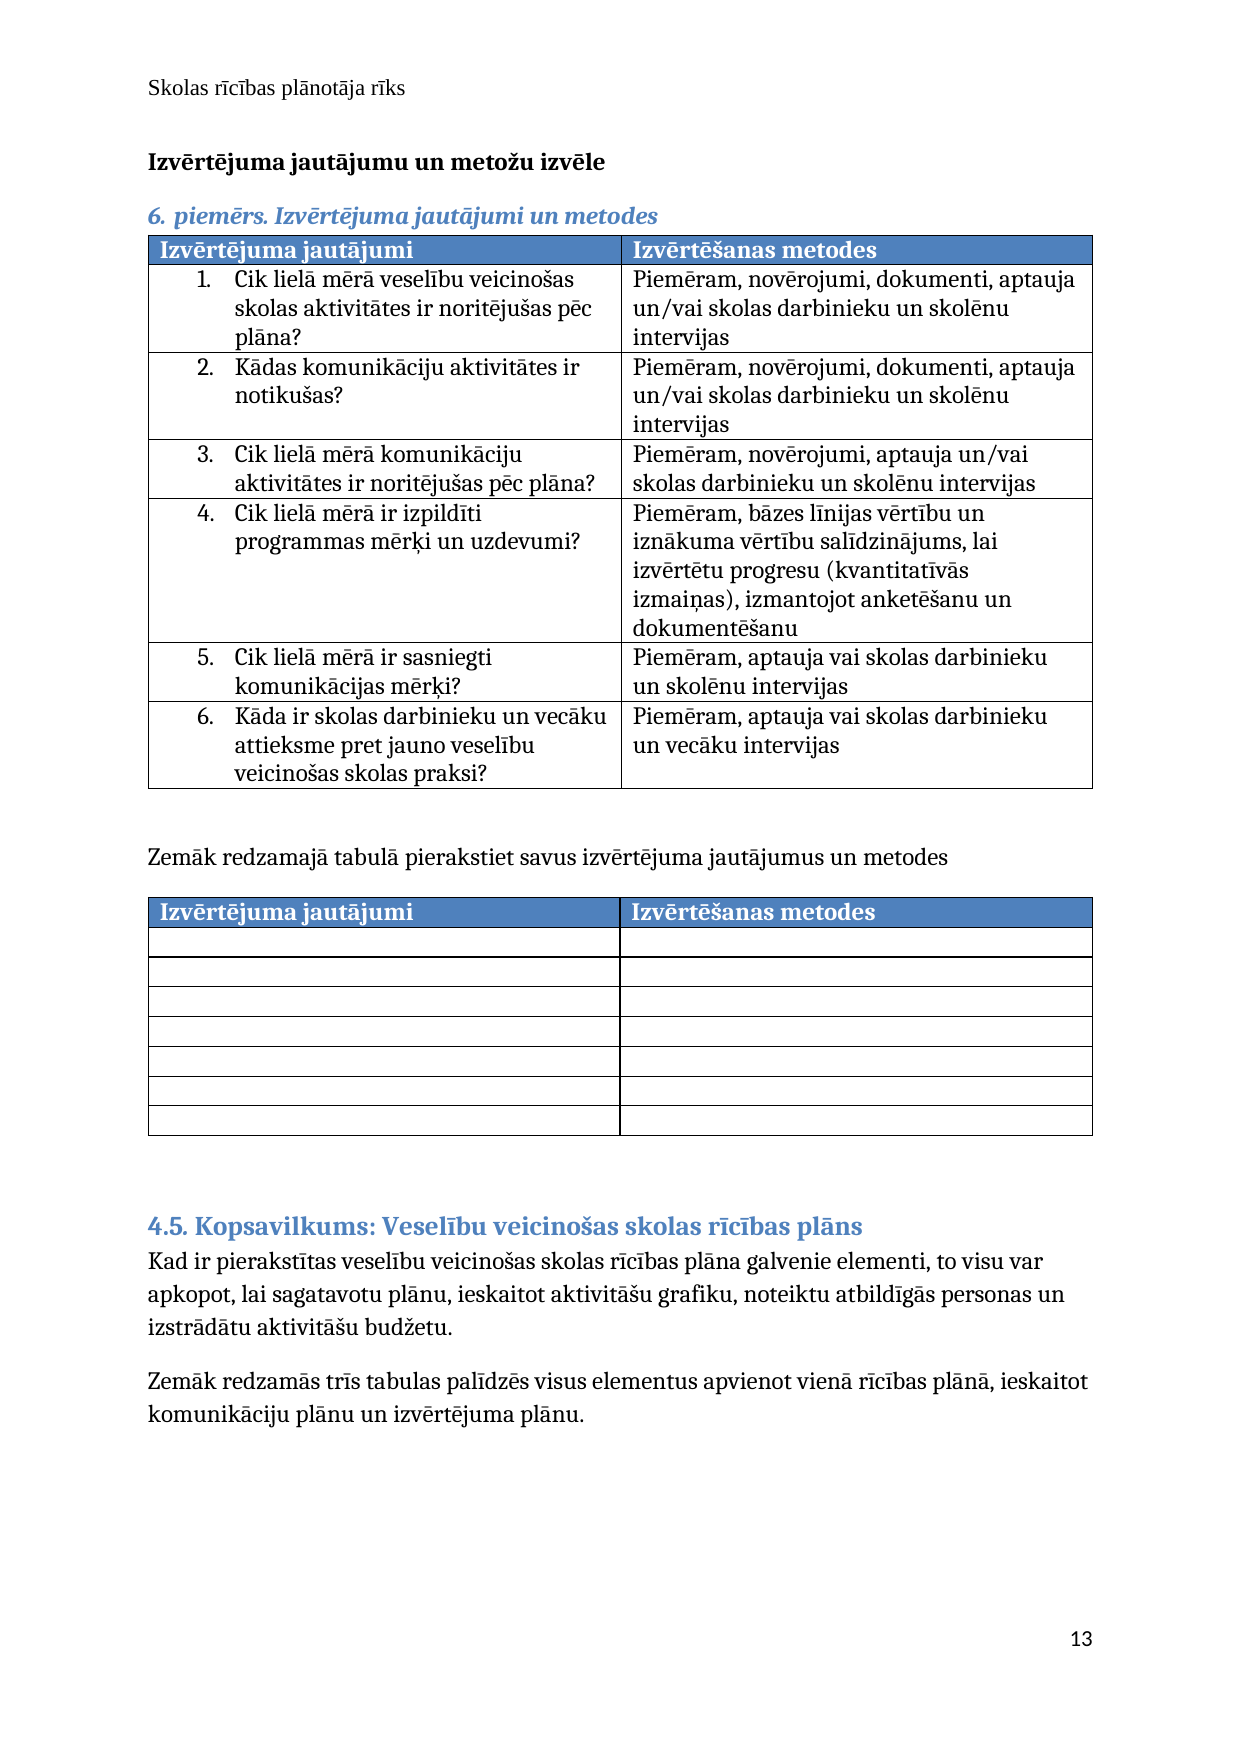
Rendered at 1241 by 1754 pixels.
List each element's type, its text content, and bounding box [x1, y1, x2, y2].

table_cell Cik lielā mērā ir sasniegti komunikācijas mērķi? [149, 643, 621, 701]
table_cell Kāda ir skolas darbinieku un vecāku attieksme pret jauno veselību veicinošas skolas praksi? [149, 702, 621, 788]
table_cell Piemēram, novērojumi, dokumenti, aptauja un/vai skolas darbinieku un skolēnu intervijas [622, 353, 1092, 439]
table_cell [149, 958, 619, 986]
table_header Izvērtēšanas metodes [622, 236, 1092, 264]
table_cell [149, 928, 619, 956]
subtitle 4.5. Kopsavilkums: Veselību veicinošas skolas rīcības plāns [148, 1211, 1092, 1242]
table_cell Piemēram, aptauja vai skolas darbinieku un vecāku intervijas [622, 702, 1092, 788]
table_cell Piemēram, aptauja vai skolas darbinieku un skolēnu intervijas [622, 643, 1092, 701]
table_cell Cik lielā mērā veselību veicinošas skolas aktivitātes ir noritējušas pēc plāna? [149, 265, 621, 352]
text Izvērtējuma jautājumu un metožu izvēle [148, 148, 1092, 176]
table_cell [621, 1106, 1092, 1135]
table_cell [621, 987, 1092, 1016]
table_header Izvērtējuma jautājumi [149, 898, 619, 927]
table_cell Cik lielā mērā komunikāciju aktivitātes ir noritējušas pēc plāna? [149, 440, 621, 497]
table_cell [621, 1017, 1092, 1046]
table_cell [621, 1077, 1092, 1105]
subtitle 6. piemērs. Izvērtējuma jautājumi un metodes [148, 202, 1092, 230]
table_cell [621, 958, 1092, 986]
table_cell [621, 928, 1092, 956]
table_header Izvērtējuma jautājumi [149, 236, 621, 264]
table_cell [149, 1106, 619, 1135]
table_cell Piemēram, bāzes līnijas vērtību un iznākuma vērtību salīdzinājums, lai izvērtētu progresu (kvantitatīvās izmaiņas), izmantojot anketēšanu un dokumentēšanu [622, 499, 1092, 642]
text Zemāk redzamās trīs tabulas palīdzēs visus elementus apvienot vienā rīcības plānā, ieskaitot komunikāciju plānu un izvērtējuma plānu. [148, 1367, 1092, 1428]
table_cell [149, 1077, 619, 1105]
table_cell [149, 1017, 619, 1046]
table_cell [621, 1047, 1092, 1076]
table_cell Cik lielā mērā ir izpildīti programmas mērķi un uzdevumi? [149, 499, 621, 642]
table_cell Piemēram, novērojumi, dokumenti, aptauja un/vai skolas darbinieku un skolēnu intervijas [622, 265, 1092, 352]
table_cell [149, 1047, 619, 1076]
table_cell Kādas komunikāciju aktivitātes ir notikušas? [149, 353, 621, 439]
table_header Izvērtēšanas metodes [621, 898, 1092, 927]
table_cell [149, 987, 619, 1016]
text Zemāk redzamajā tabulā pierakstiet savus izvērtējuma jautājumus un metodes [148, 843, 1092, 872]
table_cell Piemēram, novērojumi, aptauja un/vai skolas darbinieku un skolēnu intervijas [622, 440, 1092, 497]
text Kad ir pierakstītas veselību veicinošas skolas rīcības plāna galvenie elementi, to visu var apkopot, lai sagatavotu plānu, ieskaitot aktivitāšu grafiku, noteiktu atbildīgās personas un izstrādātu aktivitāšu budžetu. [148, 1247, 1092, 1341]
